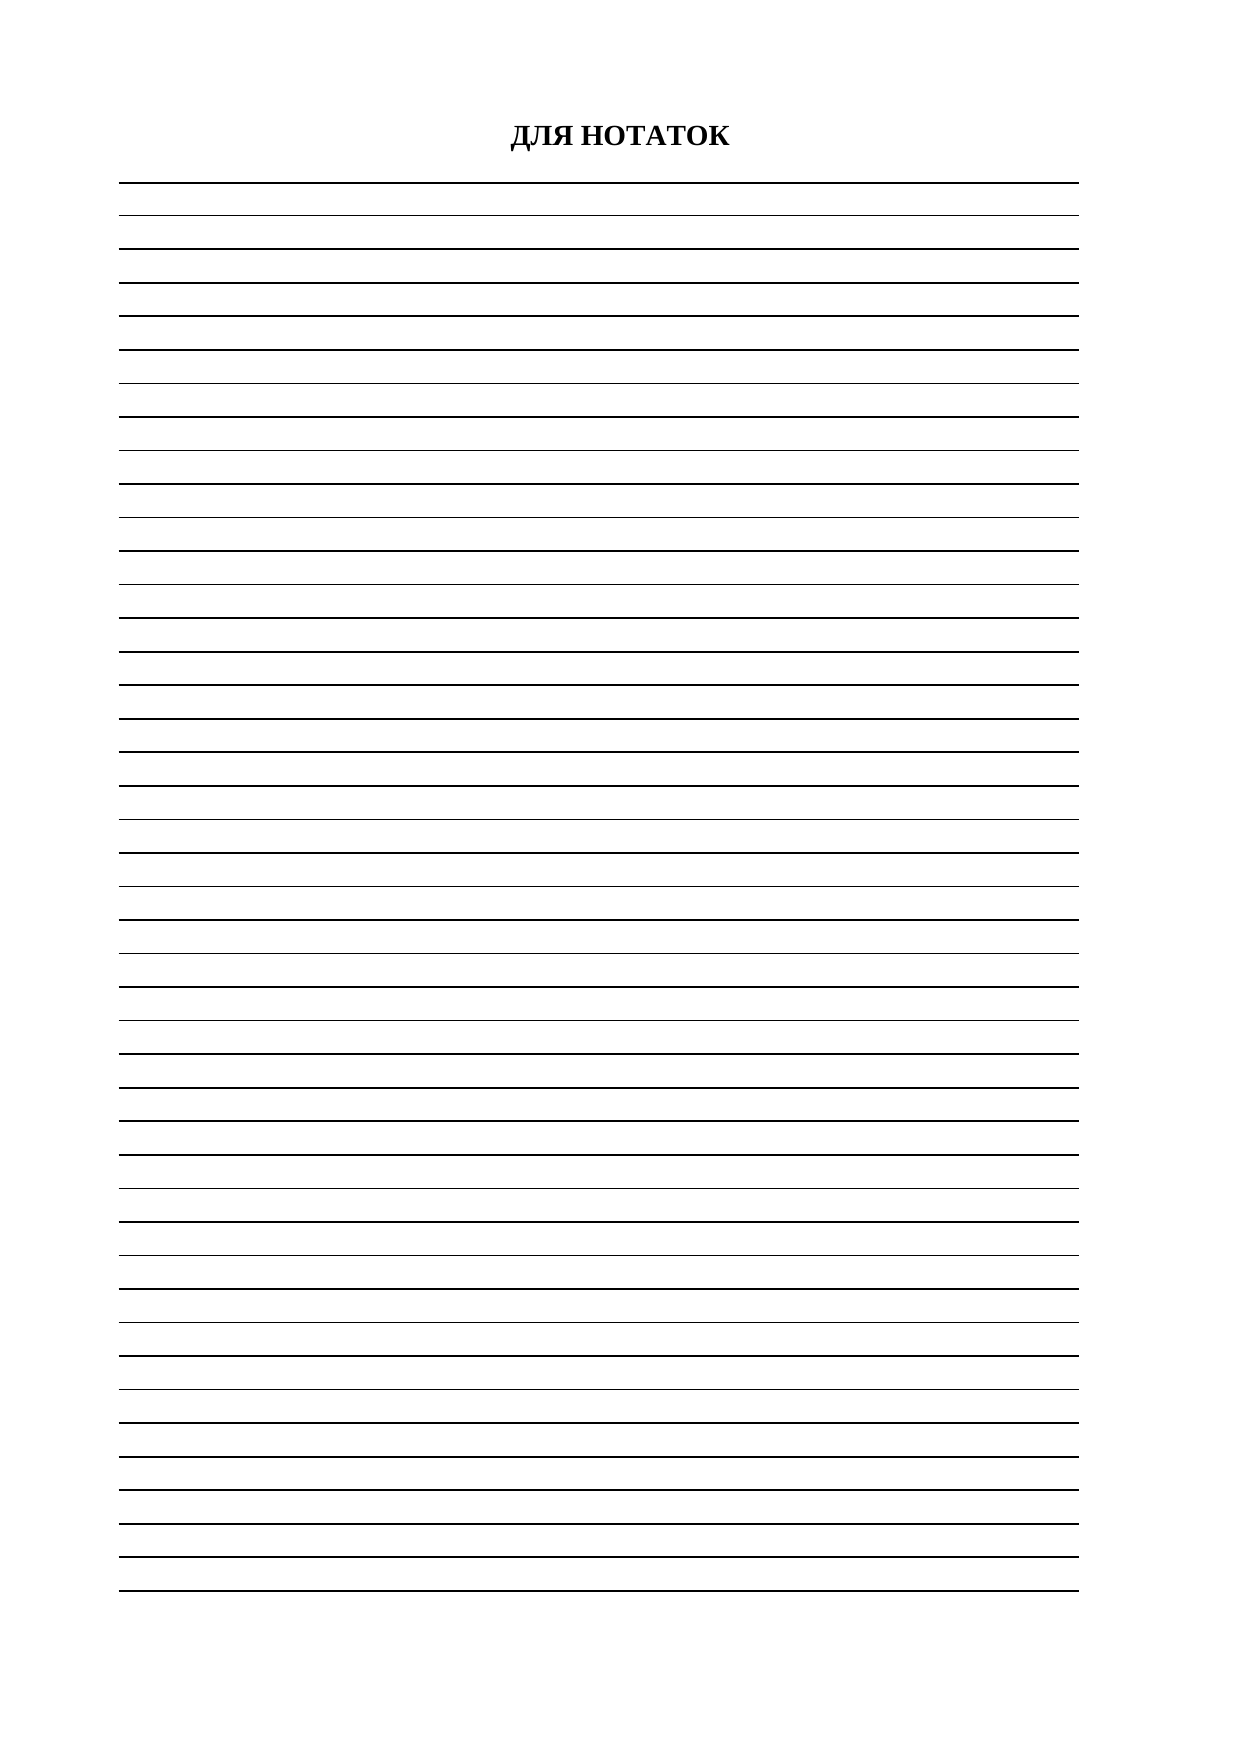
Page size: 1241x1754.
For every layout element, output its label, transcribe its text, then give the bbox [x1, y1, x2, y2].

text ДЛЯ НОТАТОК [118, 118, 1122, 152]
